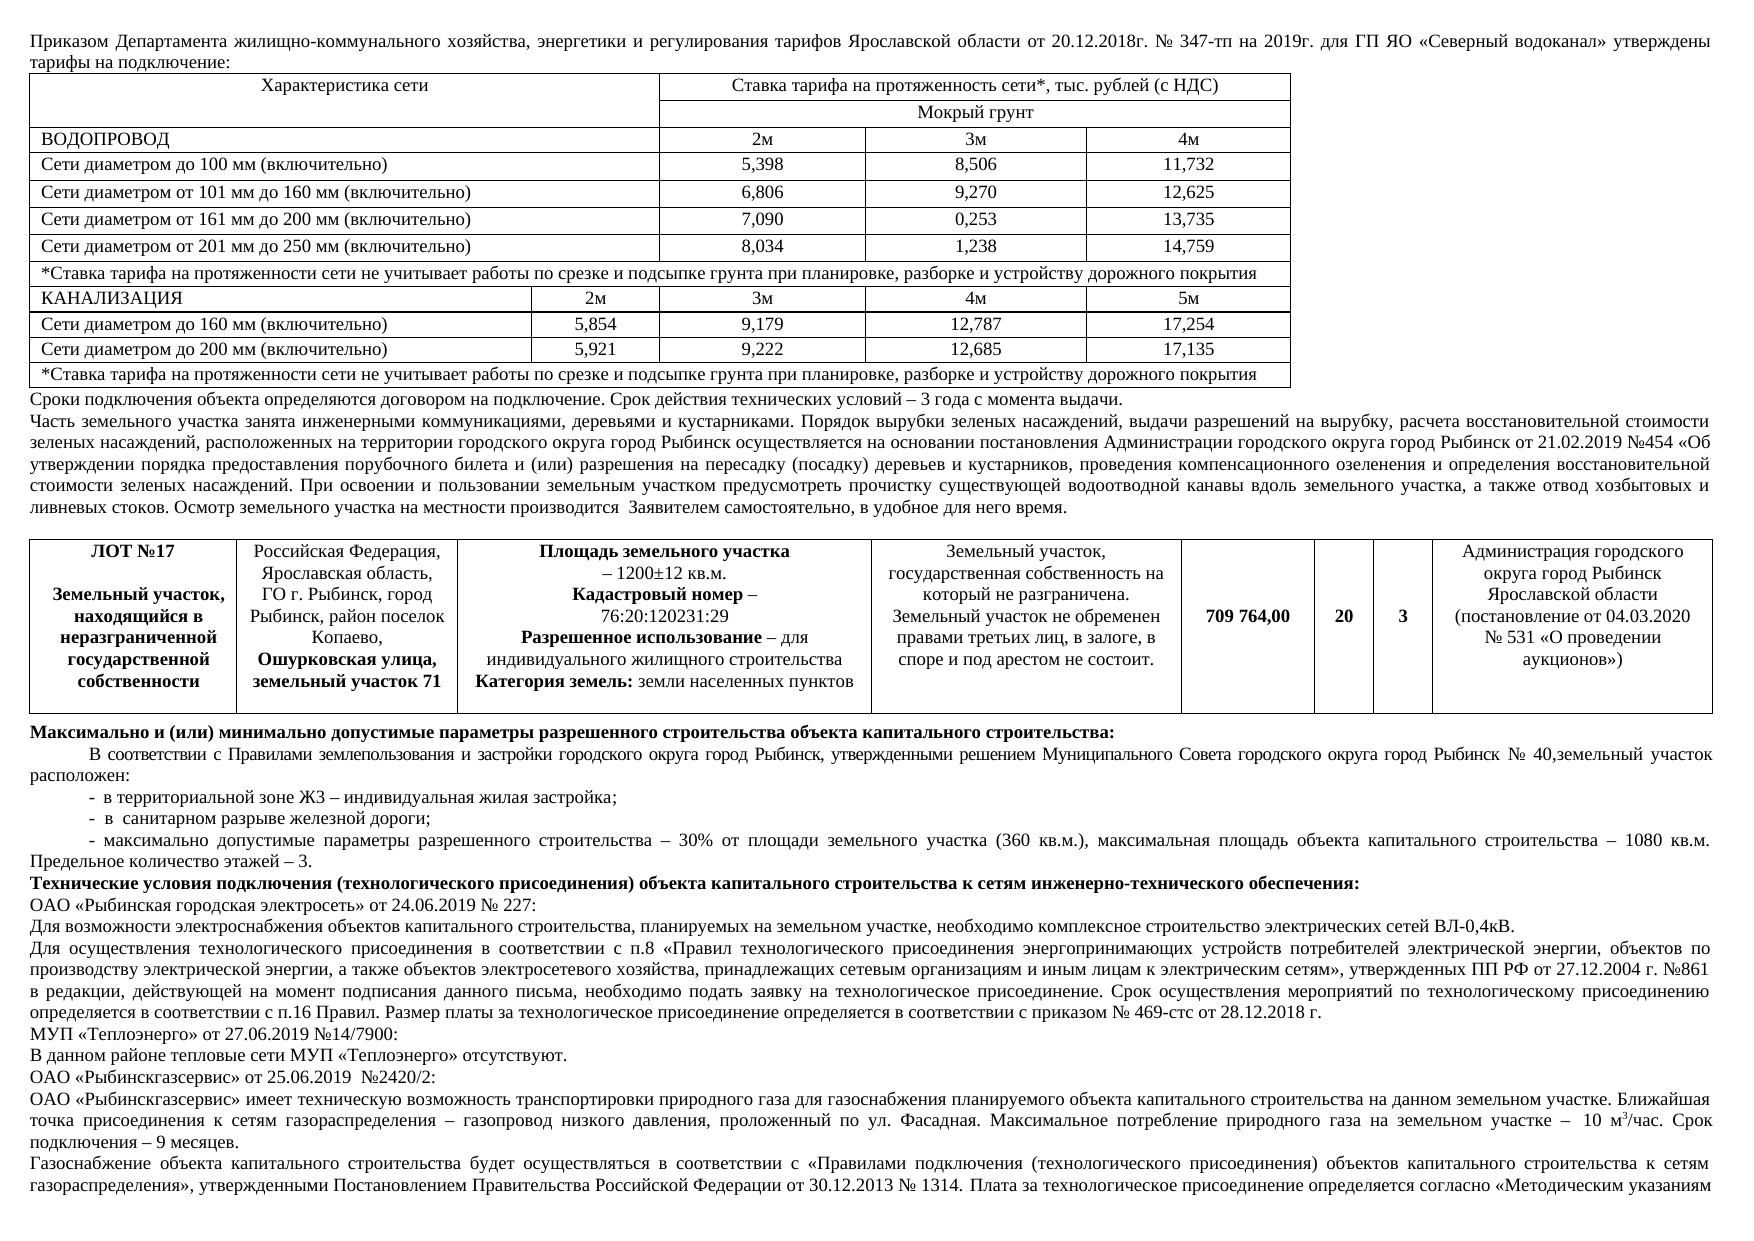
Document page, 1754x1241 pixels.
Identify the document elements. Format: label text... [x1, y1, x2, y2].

table_cell КАНАЛИЗАЦИЯ [30, 287, 531, 311]
table_cell 9,222 [660, 338, 865, 362]
text Приказом Департамента жилищно-коммунального хозяйства, энергетики и регулирования тарифов Ярославской области от 20.12.2018г. № 347-тп на 2019г. для ГП ЯО «Северный водоканал» утверждены тарифы на подключение: [29, 29, 1713, 73]
table_header Земельный участок, государственная собственность на который не разграничена. Земельный участок не обременен правами третьих лиц, в залоге, в споре и под арестом не состоит. [872, 540, 1181, 713]
table_cell 12,685 [866, 338, 1086, 362]
table_cell 5,854 [532, 313, 659, 337]
table_header Российская Федерация, Ярославская область, ГО г. Рыбинск, город Рыбинск, район поселок Копаево, Ошурковская улица, земельный участок 71 [237, 540, 457, 713]
text Технические условия подключения (технологического присоединения) объекта капитального строительства к сетям инженерно-технического обеспечения: [29, 872, 1728, 893]
table_header 709 764,00 [1182, 540, 1314, 713]
table_header 3 [1374, 540, 1432, 713]
table_cell 17,254 [1087, 313, 1290, 337]
text В соответствии с Правилами землепользования и застройки городского округа город Рыбинск, утвержденными решением Муниципального Совета городского округа город Рыбинск № 40,земельный участок расположен: [29, 742, 1713, 786]
text ОАО «Рыбинскгазсервис» от 25.06.2019 №2420/2: [29, 1066, 1713, 1087]
table_cell *Ставка тарифа на протяженности сети не учитывает работы по срезке и подсыпке грунта при планировке, разборке и устройству дорожного покрытия [30, 262, 1290, 286]
text - в санитарном разрыве железной дороги; [29, 807, 1713, 829]
table_cell 2м [532, 287, 659, 311]
text В данном районе тепловые сети МУП «Теплоэнерго» отсутствуют. [29, 1044, 1728, 1066]
table_cell 3м [660, 287, 865, 311]
table_cell 3м [866, 128, 1086, 152]
text Максимально и (или) минимально допустимые параметры разрешенного строительства объекта капитального строительства: [29, 721, 1713, 742]
table_cell 13,735 [1087, 208, 1290, 234]
table_cell 8,034 [660, 235, 865, 261]
table_cell 8,506 [866, 153, 1086, 179]
table_cell 9,270 [866, 181, 1086, 207]
text Сроки подключения объекта определяются договором на подключение. Срок действия технических условий – 3 года с момента выдачи. [29, 388, 1713, 410]
table_header Площадь земельного участка – 1200±12 кв.м. Кадастровый номер – 76:20:120231:29 Разрешенное использование – для индивидуального жилищного строительства Категория земель: земли населенных пунктов [458, 540, 871, 713]
table_cell 9,179 [660, 313, 865, 337]
table_cell *Ставка тарифа на протяженности сети не учитывает работы по срезке и подсыпке грунта при планировке, разборке и устройству дорожного покрытия [30, 363, 1290, 387]
table_cell Сети диаметром от 201 мм до 250 мм (включительно) [30, 235, 659, 261]
table_cell 0,253 [866, 208, 1086, 234]
table_cell 6,806 [660, 181, 865, 207]
table_cell 5,398 [660, 153, 865, 179]
table_cell 4м [1087, 128, 1290, 152]
text МУП «Теплоэнерго» от 27.06.2019 №14/7900: [29, 1023, 1728, 1044]
table_cell 11,732 [1087, 153, 1290, 179]
table_header Администрация городского округа город Рыбинск Ярославской области (постановление от 04.03.2020 № 531 «О проведении аукционов») [1433, 540, 1712, 713]
table_cell Сети диаметром до 200 мм (включительно) [30, 338, 531, 362]
table_cell 2м [660, 128, 865, 152]
text Часть земельного участка занята инженерными коммуникациями, деревьями и кустарниками. Порядок вырубки зеленых насаждений, выдачи разрешений на вырубку, расчета восстановительной стоимости зеленых насаждений, расположенных на территории городского округа город Рыбинск осуществляется на основании постановления Администрации городского округа город Рыбинск от 21.02.2019 №454 «Об утверждении порядка предоставления порубочного билета и (или) разрешения на пересадку (посадку) деревьев и кустарников, проведения компенсационного озеленения и определения восстановительной стоимости зеленых насаждений. При освоении и пользовании земельным участком предусмотреть прочистку существующей водоотводной канавы вдоль земельного участка, а также отвод хозбытовых и ливневых стоков. Осмотр земельного участка на местности производится Заявителем самостоятельно, в удобное для него время. [29, 410, 1713, 517]
table_cell 7,090 [660, 208, 865, 234]
table_cell 14,759 [1087, 235, 1290, 261]
table_cell 4м [866, 287, 1086, 311]
table_cell 1,238 [866, 235, 1086, 261]
text Для возможности электроснабжения объектов капитального строительства, планируемых на земельном участке, необходимо комплексное строительство электрических сетей ВЛ-0,4кВ. [29, 915, 1713, 937]
table_header ЛОТ №17 Земельный участок, находящийся в неразграниченной государственной собственности [30, 540, 236, 713]
text - максимально допустимые параметры разрешенного строительства – 30% от площади земельного участка (360 кв.м.), максимальная площадь объекта капитального строительства – 1080 кв.м. Предельное количество этажей – 3. [29, 829, 1713, 872]
text Для осуществления технологического присоединения в соответствии с п.8 «Правил технологического присоединения энергопринимающих устройств потребителей электрической энергии, объектов по производству электрической энергии, а также объектов электросетевого хозяйства, принадлежащих сетевым организациям и иным лицам к электрическим сетям», утвержденных ПП РФ от 27.12.2004 г. №861 в редакции, действующей на момент подписания данного письма, необходимо подать заявку на технологическое присоединение. Срок осуществления мероприятий по технологическому присоединению определяется в соответствии с п.16 Правил. Размер платы за технологическое присоединение определяется в соответствии с приказом № 469-стс от 28.12.2018 г. [29, 937, 1713, 1023]
table_header Ставка тарифа на протяженность сети*, тыс. рублей (с НДС) [660, 74, 1290, 100]
table_cell Сети диаметром от 161 мм до 200 мм (включительно) [30, 208, 659, 234]
table_cell 5,921 [532, 338, 659, 362]
table_cell Сети диаметром от 101 мм до 160 мм (включительно) [30, 181, 659, 207]
text ОАО «Рыбинскгазсервис» имеет техническую возможность транспортировки природного газа для газоснабжения планируемого объекта капитального строительства на данном земельном участке. Ближайшая точка присоединения к сетям газораспределения – газопровод низкого давления, проложенный по ул. Фасадная. Максимальное потребление природного газа на земельном участке – 10 м3/час. Срок подключения – 9 месяцев. [29, 1087, 1713, 1152]
table_cell 17,135 [1087, 338, 1290, 362]
table_cell Мокрый грунт [660, 101, 1290, 127]
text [29, 1152, 1713, 1195]
table_header 20 [1315, 540, 1373, 713]
table_cell Сети диаметром до 100 мм (включительно) [30, 153, 659, 179]
table_cell ВОДОПРОВОД [30, 128, 659, 152]
table_header Характеристика сети [30, 74, 659, 127]
table_cell 12,625 [1087, 181, 1290, 207]
table_cell 12,787 [866, 313, 1086, 337]
table_cell Сети диаметром до 160 мм (включительно) [30, 313, 531, 337]
text ОАО «Рыбинская городская электросеть» от 24.06.2019 № 227: [29, 893, 1728, 915]
table_cell 5м [1087, 287, 1290, 311]
text - в территориальной зоне Ж3 – индивидуальная жилая застройка; [29, 786, 1713, 807]
